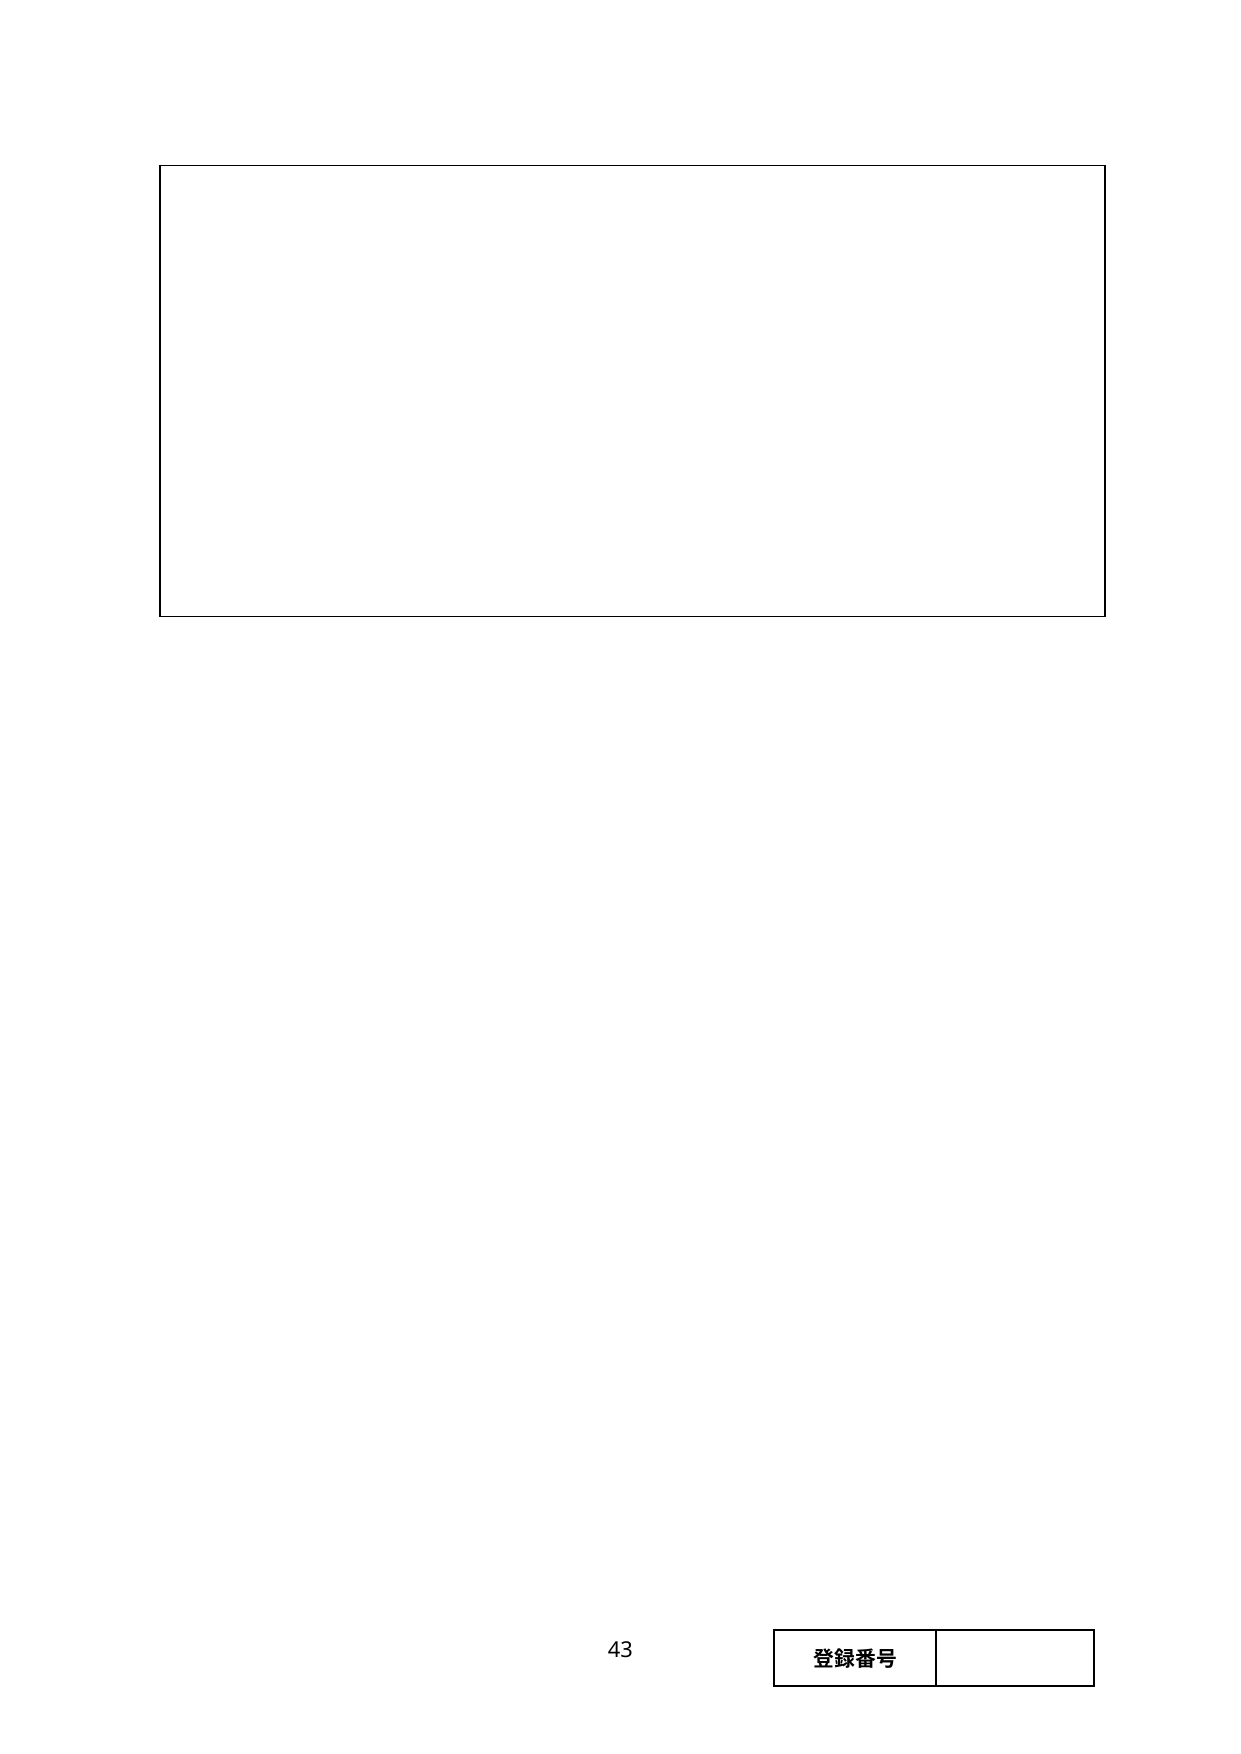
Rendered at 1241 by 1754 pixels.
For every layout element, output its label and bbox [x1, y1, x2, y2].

table_cell [161, 166, 1104, 616]
